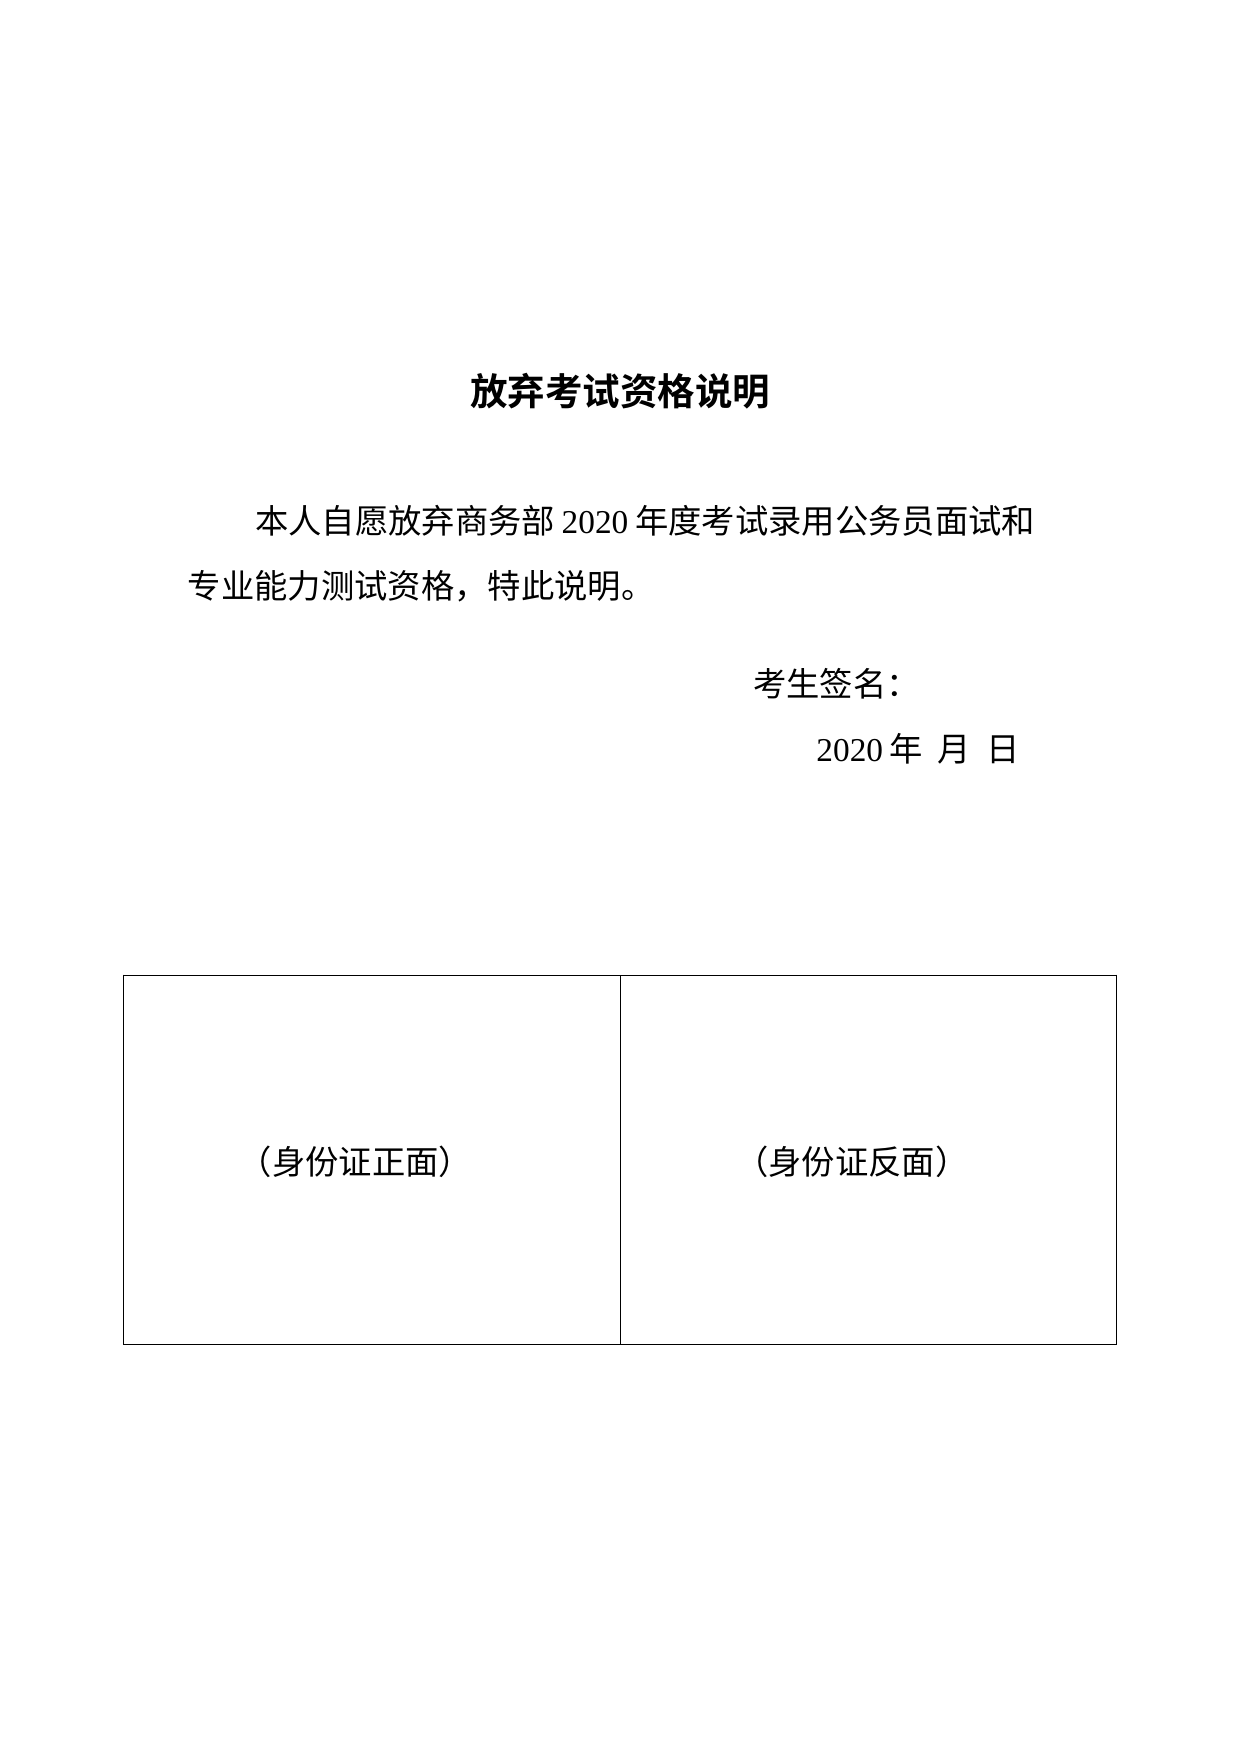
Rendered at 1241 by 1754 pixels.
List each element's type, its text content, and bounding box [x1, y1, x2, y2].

text 放弃考试资格说明 [187, 357, 1053, 422]
table_header （身份证正面） [124, 976, 620, 1344]
text 本人自愿放弃商务部2020年度考试录用公务员面试和专业能力测试资格，特此说明。 [187, 487, 1053, 617]
table_header （身份证反面） [621, 976, 1116, 1344]
text 2020年 月 日 [187, 714, 1019, 779]
text 考生签名： [187, 649, 919, 714]
